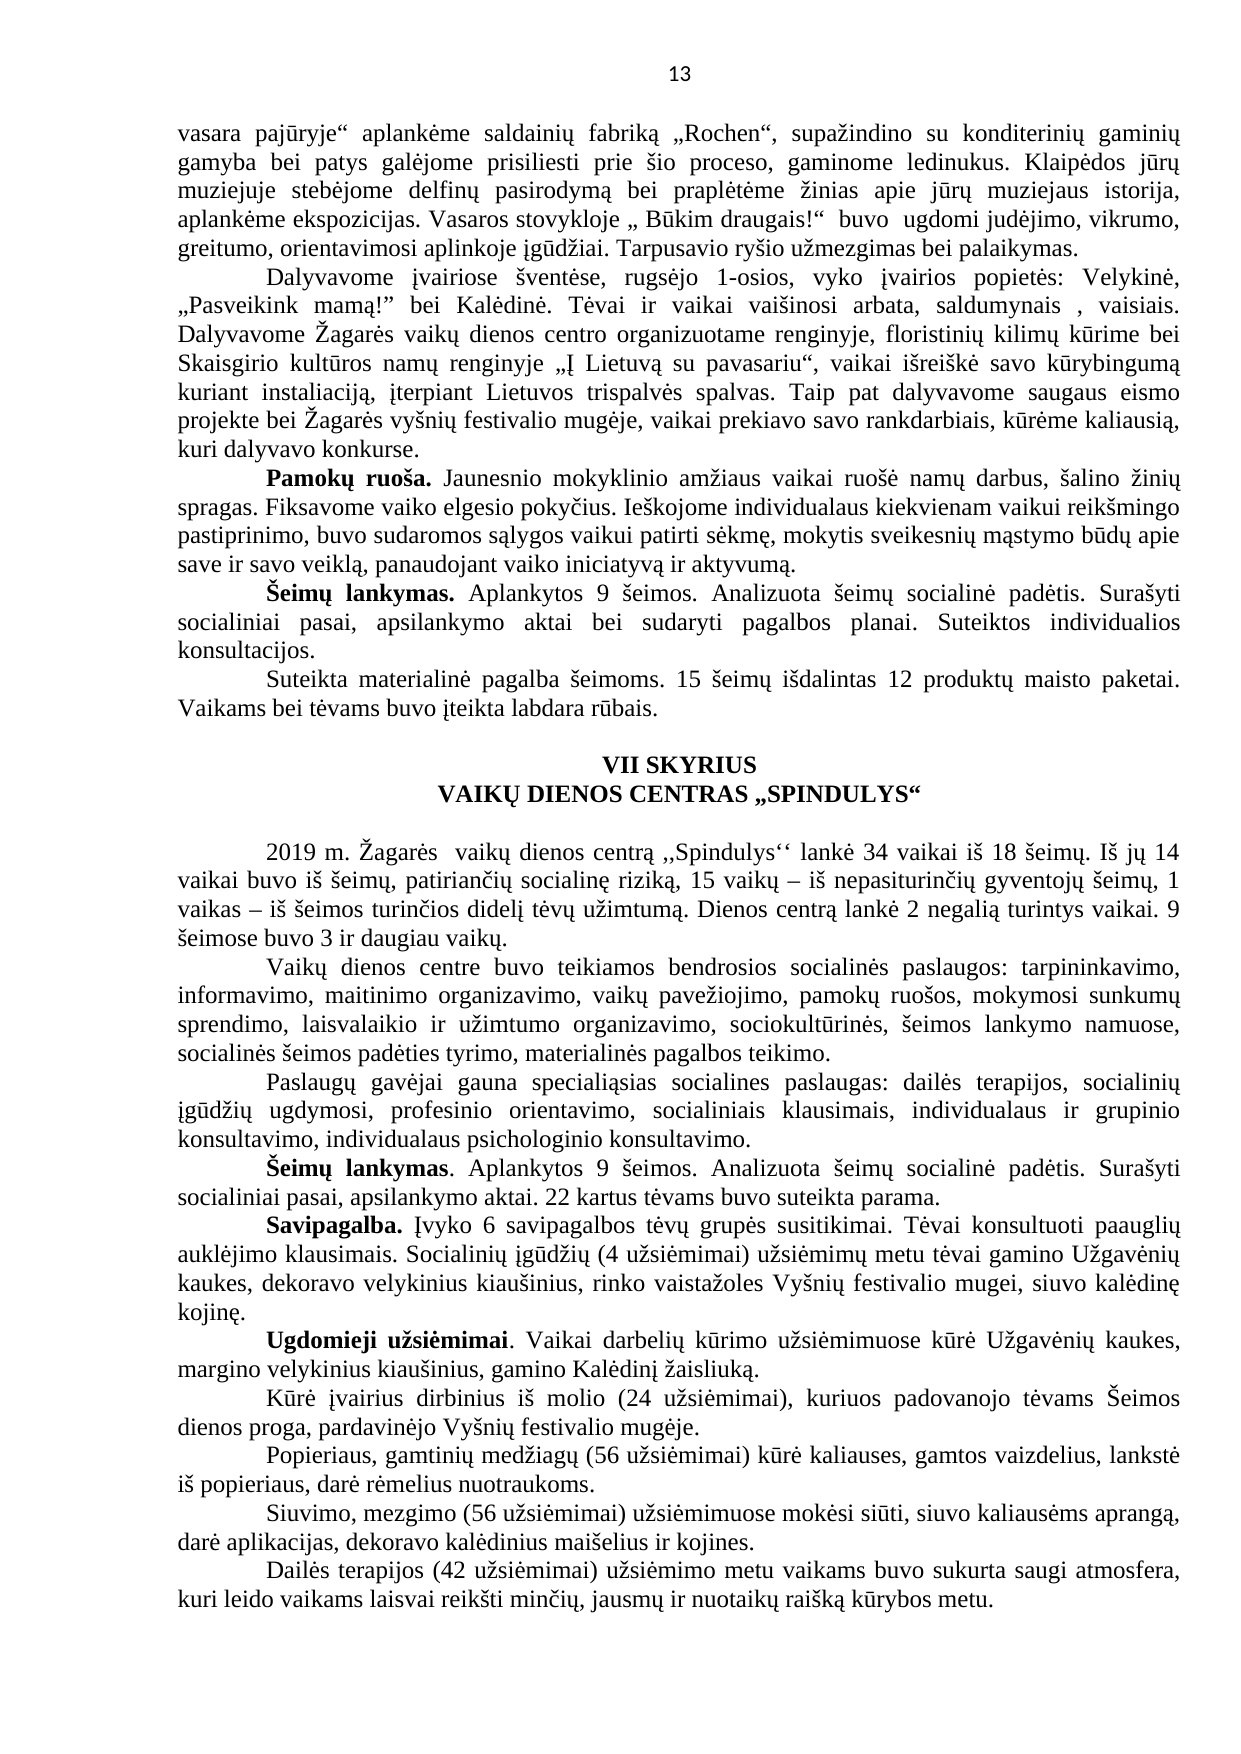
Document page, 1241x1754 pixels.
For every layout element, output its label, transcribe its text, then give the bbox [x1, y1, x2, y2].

text VII SKYRIUS [177, 751, 1181, 779]
text Paslaugų gavėjai gauna specialiąsias socialines paslaugas: dailės terapijos, socialinių įgūdžių ugdymosi, profesinio orientavimo, socialiniais klausimais, individualaus ir grupinio konsultavimo, individualaus psichologinio konsultavimo. [177, 1067, 1181, 1153]
text Kūrė įvairius dirbinius iš molio (24 užsiėmimai), kuriuos padovanojo tėvams Šeimos dienos proga, pardavinėjo Vyšnių festivalio mugėje. [177, 1383, 1181, 1441]
text Vaikų dienos centre buvo teikiamos bendrosios socialinės paslaugos: tarpininkavimo, informavimo, maitinimo organizavimo, vaikų pavežiojimo, pamokų ruošos, mokymosi sunkumų sprendimo, laisvalaikio ir užimtumo organizavimo, sociokultūrinės, šeimos lankymo namuose, socialinės šeimos padėties tyrimo, materialinės pagalbos teikimo. [177, 952, 1181, 1067]
text 2019 m. Žagarės vaikų dienos centrą ,,Spindulys‘‘ lankė 34 vaikai iš 18 šeimų. Iš jų 14 vaikai buvo iš šeimų, patiriančių socialinę riziką, 15 vaikų – iš nepasiturinčių gyventojų šeimų, 1 vaikas – iš šeimos turinčios didelį tėvų užimtumą. Dienos centrą lankė 2 negalią turintys vaikai. 9 šeimose buvo 3 ir daugiau vaikų. [177, 837, 1181, 952]
text Siuvimo, mezgimo (56 užsiėmimai) užsiėmimuose mokėsi siūti, siuvo kaliausėms aprangą, darė aplikacijas, dekoravo kalėdinius maišelius ir kojines. [177, 1498, 1181, 1556]
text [177, 118, 1181, 262]
text Ugdomieji užsiėmimai. Vaikai darbelių kūrimo užsiėmimuose kūrė Užgavėnių kaukes, margino velykinius kiaušinius, gamino Kalėdinį žaisliuką. [177, 1326, 1181, 1383]
text Savipagalba. Įvyko 6 savipagalbos tėvų grupės susitikimai. Tėvai konsultuoti paauglių auklėjimo klausimais. Socialinių įgūdžių (4 užsiėmimai) užsiėmimų metu tėvai gamino Užgavėnių kaukes, dekoravo velykinius kiaušinius, rinko vaistažoles Vyšnių festivalio mugei, siuvo kalėdinę kojinę. [177, 1211, 1181, 1326]
text Šeimų lankymas. Aplankytos 9 šeimos. Analizuota šeimų socialinė padėtis. Surašyti socialiniai pasai, apsilankymo aktai. 22 kartus tėvams buvo suteikta parama. [177, 1153, 1181, 1211]
text Šeimų lankymas. Aplankytos 9 šeimos. Analizuota šeimų socialinė padėtis. Surašyti socialiniai pasai, apsilankymo aktai bei sudaryti pagalbos planai. Suteiktos individualios konsultacijos. [177, 578, 1181, 664]
text Dalyvavome įvairiose šventėse, rugsėjo 1-osios, vyko įvairios popietės: Velykinė, „Pasveikink mamą!” bei Kalėdinė. Tėvai ir vaikai vaišinosi arbata, saldumynais , vaisiais. Dalyvavome Žagarės vaikų dienos centro organizuotame renginyje, floristinių kilimų kūrime bei Skaisgirio kultūros namų renginyje „Į Lietuvą su pavasariu“, vaikai išreiškė savo kūrybingumą kuriant instaliaciją, įterpiant Lietuvos trispalvės spalvas. Taip pat dalyvavome saugaus eismo projekte bei Žagarės vyšnių festivalio mugėje, vaikai prekiavo savo rankdarbiais, kūrėme kaliausią, kuri dalyvavo konkurse. [177, 262, 1181, 463]
text VAIKŲ DIENOS CENTRAS „SPINDULYS“ [177, 779, 1181, 808]
text Dailės terapijos (42 užsiėmimai) užsiėmimo metu vaikams buvo sukurta saugi atmosfera, kuri leido vaikams laisvai reikšti minčių, jausmų ir nuotaikų raišką kūrybos metu. [177, 1556, 1181, 1613]
text Suteikta materialinė pagalba šeimoms. 15 šeimų išdalintas 12 produktų maisto paketai. Vaikams bei tėvams buvo įteikta labdara rūbais. [177, 664, 1181, 722]
text Pamokų ruoša. Jaunesnio mokyklinio amžiaus vaikai ruošė namų darbus, šalino žinių spragas. Fiksavome vaiko elgesio pokyčius. Ieškojome individualaus kiekvienam vaikui reikšmingo pastiprinimo, buvo sudaromos sąlygos vaikui patirti sėkmę, mokytis sveikesnių mąstymo būdų apie save ir savo veiklą, panaudojant vaiko iniciatyvą ir aktyvumą. [177, 463, 1181, 578]
text Popieriaus, gamtinių medžiagų (56 užsiėmimai) kūrė kaliauses, gamtos vaizdelius, lankstė iš popieriaus, darė rėmelius nuotraukoms. [177, 1441, 1181, 1498]
